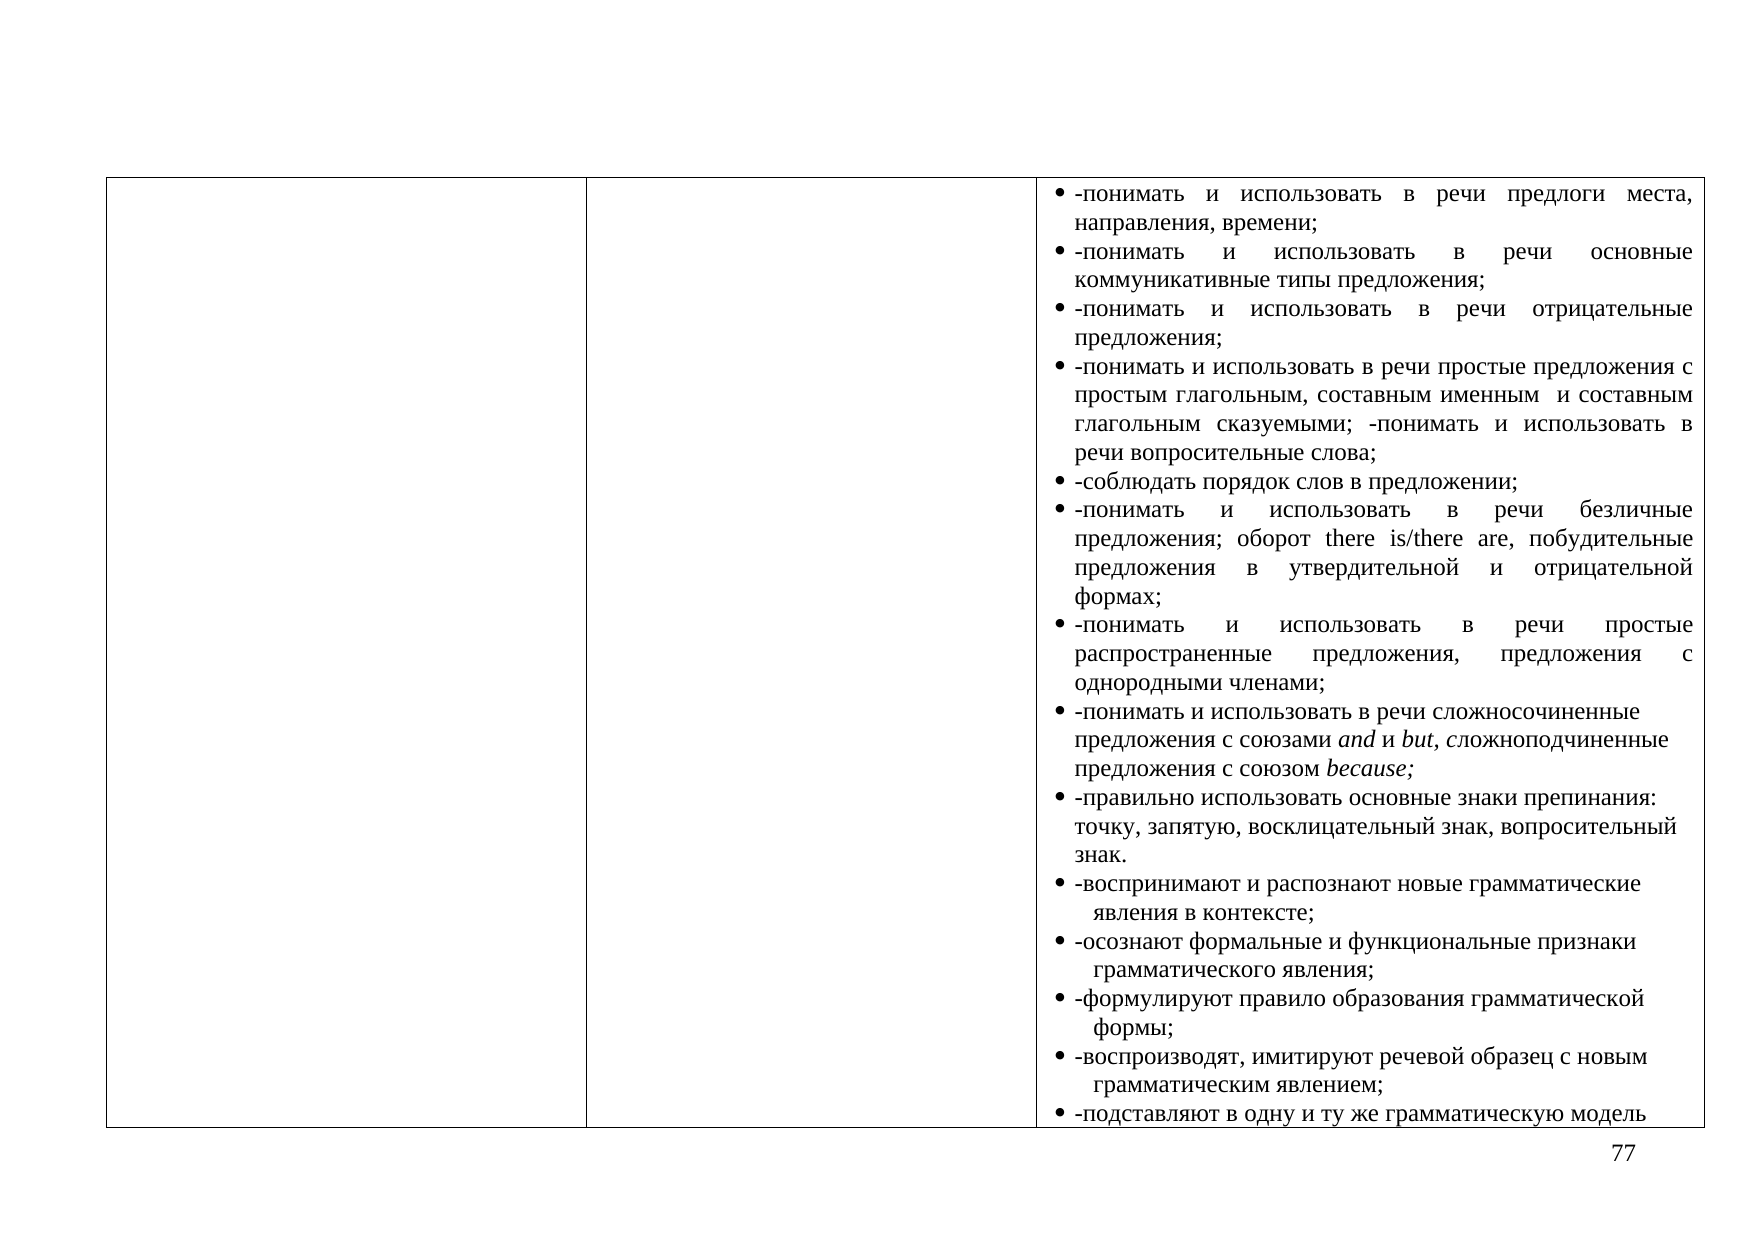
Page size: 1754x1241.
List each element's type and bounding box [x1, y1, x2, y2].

table_cell [1037, 178, 1704, 1127]
table_cell [107, 178, 586, 1127]
table_cell [587, 178, 1036, 1127]
